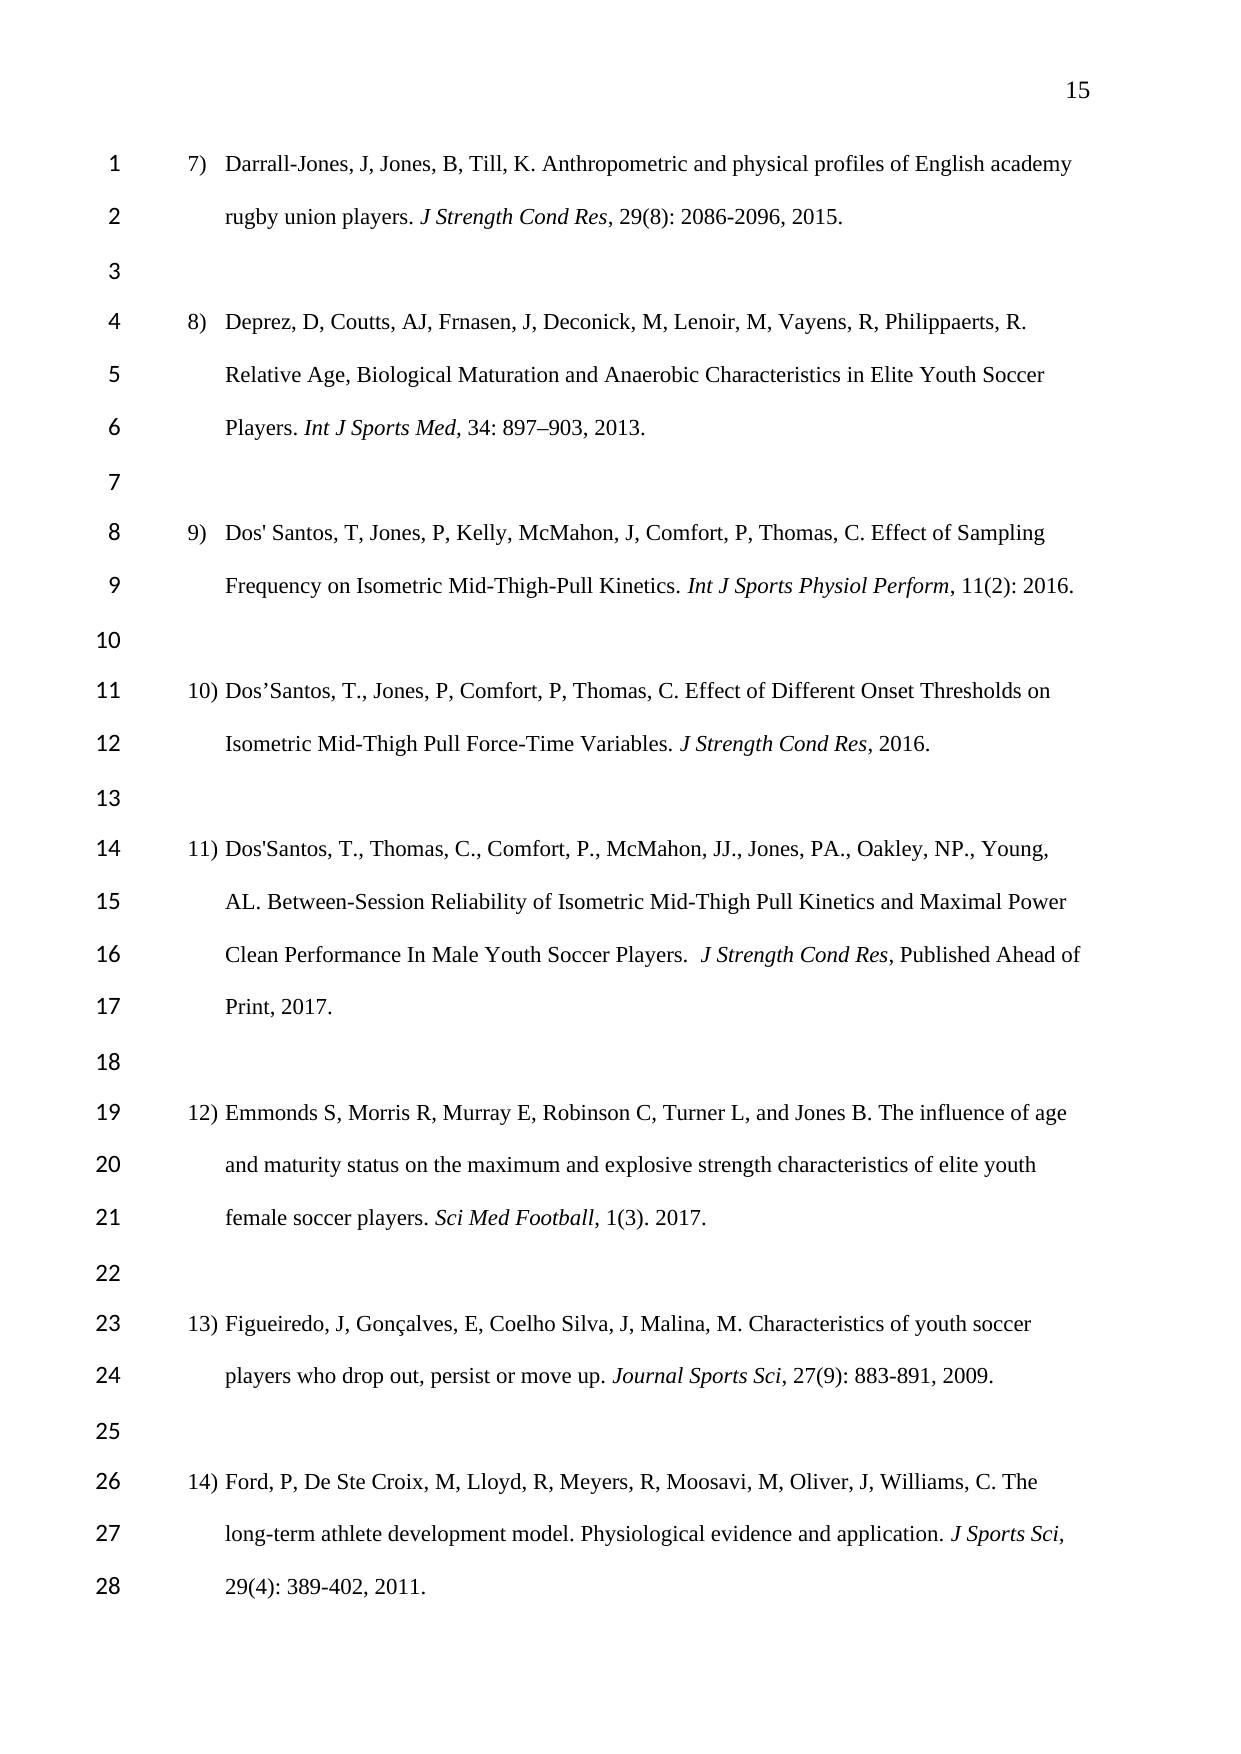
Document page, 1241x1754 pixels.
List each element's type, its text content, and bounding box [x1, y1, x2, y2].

list Emmonds S, Morris R, Murray E, Robinson C, Turner L, and Jones B. The influence of age and maturity status on the maximum and explosive strength characteristics of elite youth female soccer players. Sci Med Football, 1(3). 2017. [187, 1099, 1090, 1231]
list Dos' Santos, T, Jones, P, Kelly, McMahon, J, Comfort, P, Thomas, C. Effect of Sampling Frequency on Isometric Mid-Thigh-Pull Kinetics. Int J Sports Physiol Perform, 11(2): 2016. [187, 519, 1090, 598]
list Deprez, D, Coutts, AJ, Frnasen, J, Deconick, M, Lenoir, M, Vayens, R, Philippaerts, R. Relative Age, Biological Maturation and Anaerobic Characteristics in Elite Youth Soccer Players. Int J Sports Med, 34: 897–903, 2013. [187, 308, 1090, 440]
list Dos'Santos, T., Thomas, C., Comfort, P., McMahon, JJ., Jones, PA., Oakley, NP., Young, AL. Between-Session Reliability of Isometric Mid-Thigh Pull Kinetics and Maximal Power Clean Performance In Male Youth Soccer Players. J Strength Cond Res, Published Ahead of Print, 2017. [187, 835, 1090, 1020]
list Dos’Santos, T., Jones, P, Comfort, P, Thomas, C. Effect of Different Onset Thresholds on Isometric Mid-Thigh Pull Force-Time Variables. J Strength Cond Res, 2016. [187, 677, 1090, 756]
list Figueiredo, J, Gonçalves, E, Coelho Silva, J, Malina, M. Characteristics of youth soccer players who drop out, persist or move up. Journal Sports Sci, 27(9): 883-891, 2009. [187, 1309, 1090, 1389]
list Ford, P, De Ste Croix, M, Lloyd, R, Meyers, R, Moosavi, M, Oliver, J, Williams, C. The long-term athlete development model. Physiological evidence and application. J Sports Sci, 29(4): 389-402, 2011. [187, 1468, 1090, 1599]
list Darrall-Jones, J, Jones, B, Till, K. Anthropometric and physical profiles of English academy rugby union players. J Strength Cond Res, 29(8): 2086-2096, 2015. [187, 150, 1090, 229]
